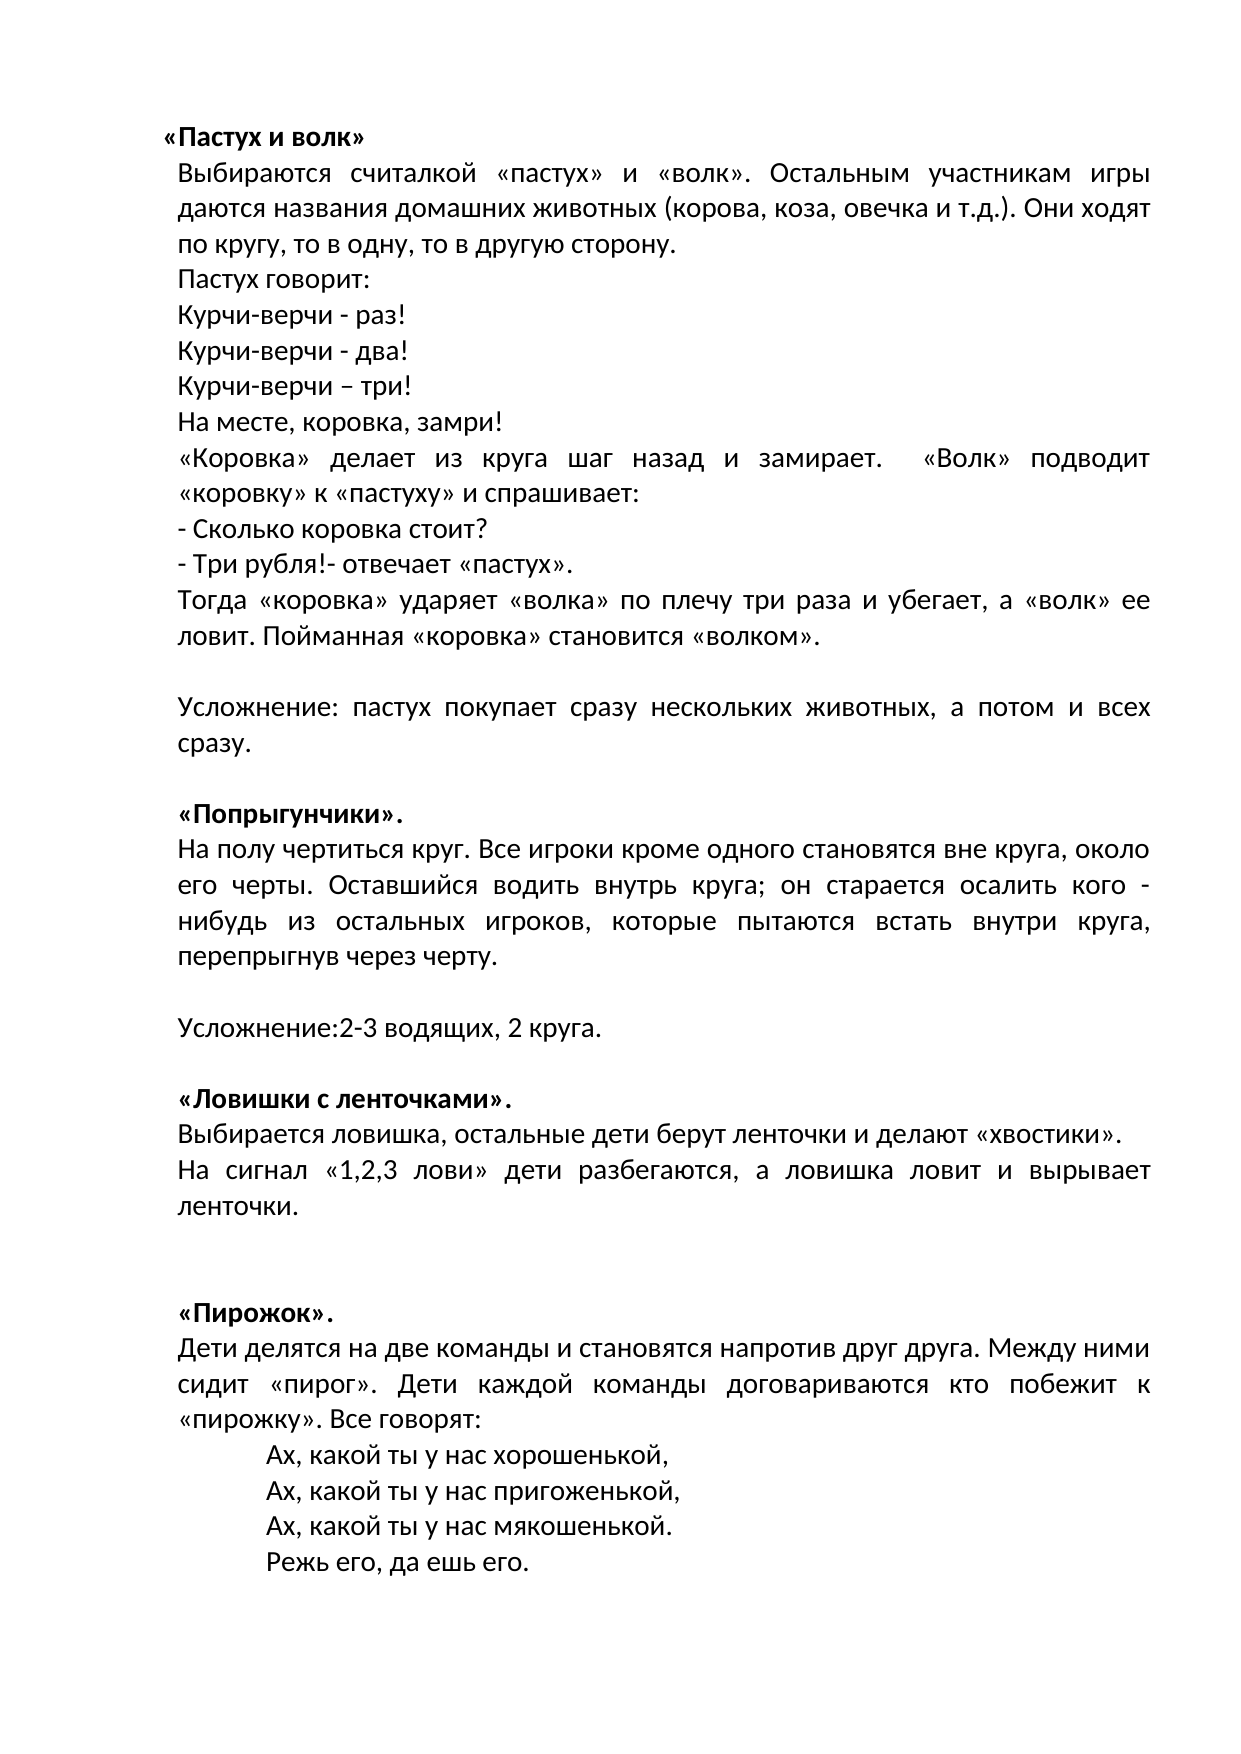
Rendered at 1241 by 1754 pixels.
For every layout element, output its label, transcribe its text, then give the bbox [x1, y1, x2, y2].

text Усложнение:2-3 водящих, 2 круга. [177, 1009, 1152, 1044]
text Ах, какой ты у нас мякошенькой. [266, 1507, 1152, 1543]
text Дети делятся на две команды и становятся напротив друг друга. Между ними сидит «пирог». Дети каждой команды договариваются кто побежит к «пирожку». Все говорят: [177, 1329, 1152, 1436]
text «Коровка» делает из круга шаг назад и замирает. «Волк» подводит «коровку» к «пастуху» и спрашивает: [177, 439, 1152, 510]
text На сигнал «1,2,3 лови» дети разбегаются, а ловишка ловит и вырывает ленточки. [177, 1151, 1152, 1222]
text Курчи-верчи - раз! [177, 296, 1152, 332]
text На полу чертиться круг. Все игроки кроме одного становятся вне круга, около его черты. Оставшийся водить внутрь круга; он старается осалить кого - нибудь из остальных игроков, которые пытаются встать внутри круга, перепрыгнув через черту. [177, 831, 1152, 973]
text Ах, какой ты у нас пригоженькой, [266, 1472, 1152, 1507]
text «Попрыгунчики». [177, 795, 1152, 831]
text - Три рубля!- отвечает «пастух». [177, 546, 1152, 581]
list «Пастух и волк» [118, 118, 1152, 154]
text На месте, коровка, замри! [177, 403, 1152, 439]
text Курчи-верчи - два! [177, 332, 1152, 367]
text Ах, какой ты у нас хорошенькой, [266, 1436, 1152, 1472]
text Пастух говорит: [177, 261, 1152, 296]
text «Ловишки с ленточками». [177, 1080, 1152, 1116]
text Выбирается ловишка, остальные дети берут ленточки и делают «хвостики». [177, 1116, 1152, 1151]
text Выбираются считалкой «пастух» и «волк». Остальным участникам игры даются названия домашних животных (корова, коза, овечка и т.д.). Они ходят по кругу, то в одну, то в другую сторону. [177, 154, 1152, 261]
text - Сколько коровка стоит? [177, 510, 1152, 546]
text «Пирожок». [177, 1294, 1152, 1329]
text Усложнение: пастух покупает сразу нескольких животных, а потом и всех сразу. [177, 688, 1152, 759]
text Курчи-верчи – три! [177, 367, 1152, 403]
text Тогда «коровка» ударяет «волка» по плечу три раза и убегает, а «волк» ее ловит. Пойманная «коровка» становится «волком». [177, 581, 1152, 652]
text Режь его, да ешь его. [266, 1543, 1152, 1579]
